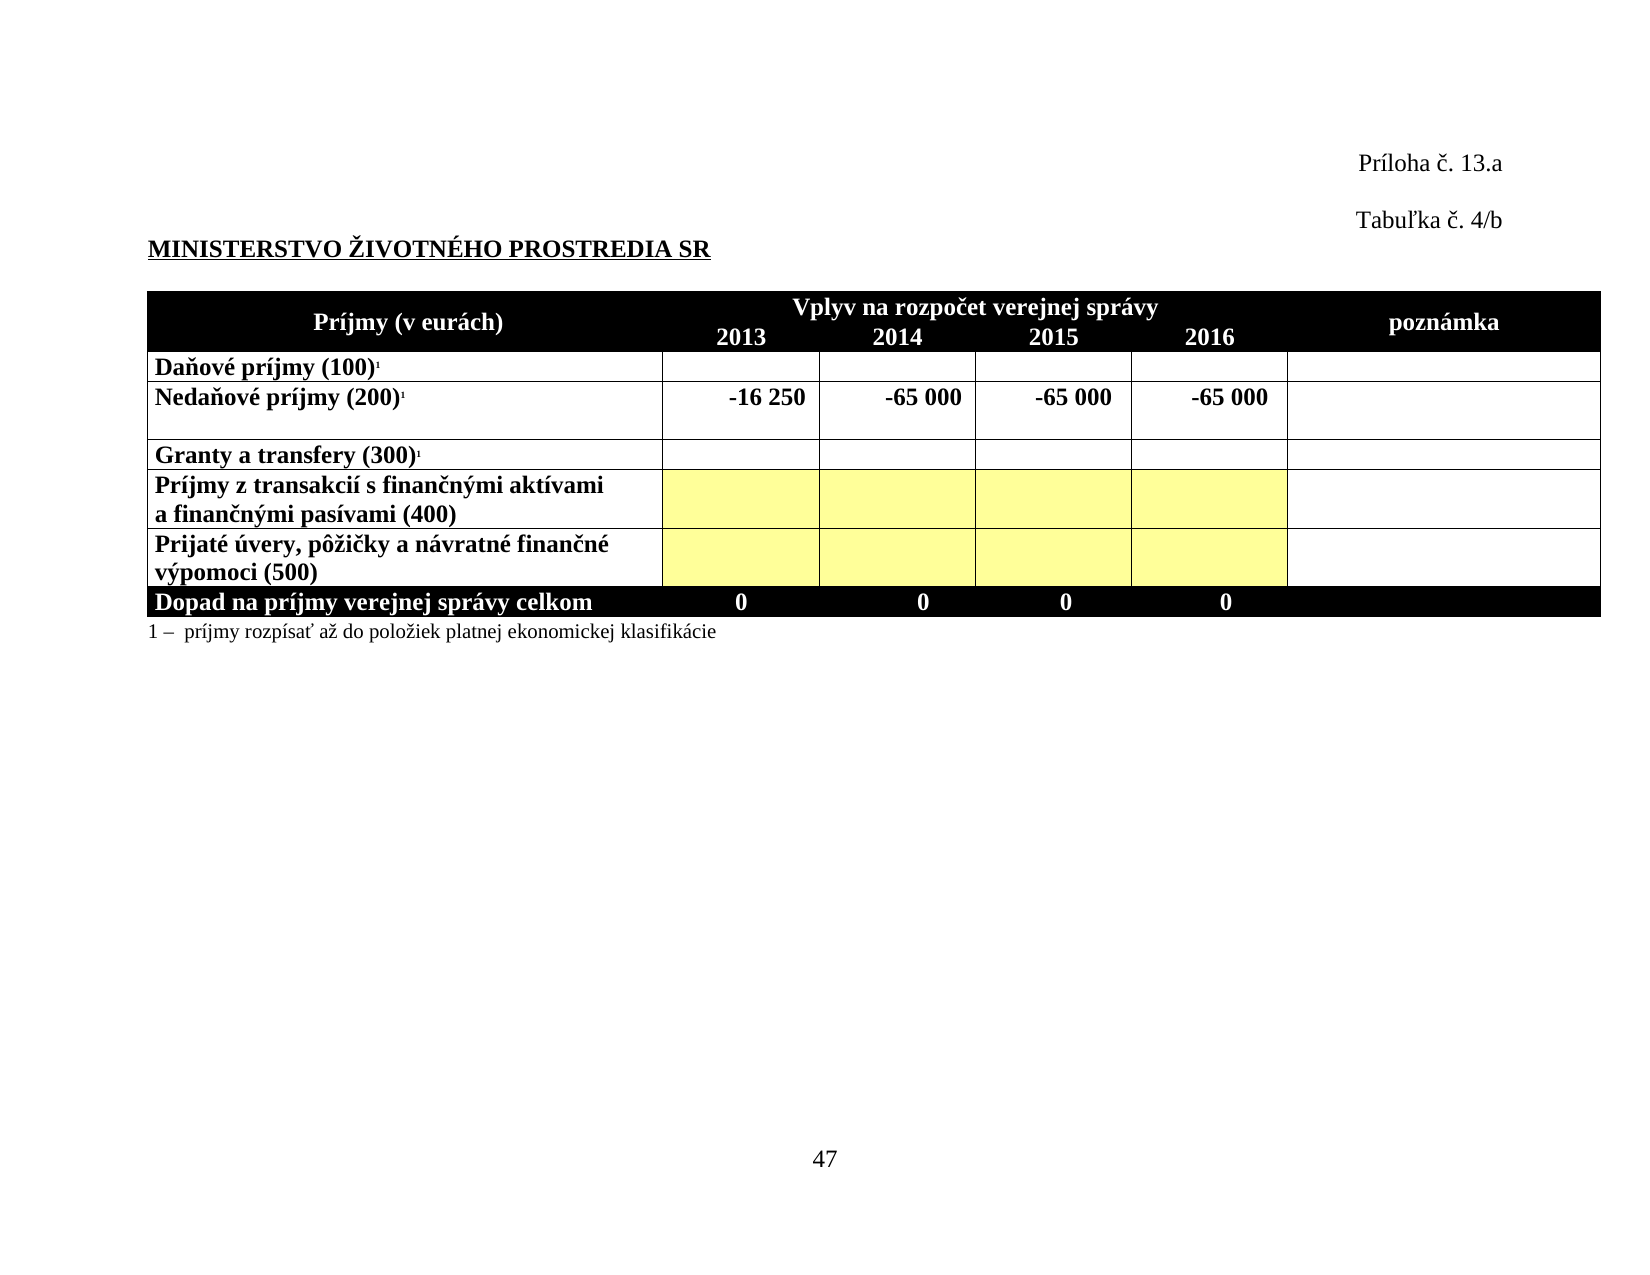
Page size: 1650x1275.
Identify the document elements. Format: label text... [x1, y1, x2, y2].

table_cell [1132, 470, 1287, 528]
table_cell -65 000 [820, 382, 975, 439]
text MINISTERSTVO ŽIVOTNÉHO PROSTREDIA SR [148, 234, 1502, 263]
table_cell [663, 352, 819, 381]
table_cell [1132, 352, 1287, 381]
table_cell Prijaté úvery, pôžičky a návratné finančné výpomoci (500) [148, 529, 662, 586]
table_cell [1288, 440, 1600, 469]
table_cell [976, 440, 1131, 469]
text 1 – príjmy rozpísať až do položiek platnej ekonomickej klasifikácie [148, 619, 1502, 643]
table_cell 0 [976, 587, 1131, 616]
table_cell [820, 529, 975, 586]
table_cell 2013 [663, 322, 819, 351]
table_cell [1288, 587, 1600, 616]
table_cell -16 250 [663, 382, 819, 439]
table_cell 0 [820, 587, 975, 616]
table_cell [663, 470, 819, 528]
table_cell [1288, 382, 1600, 439]
table_cell [1288, 470, 1600, 528]
text Príloha č. 13.a [148, 148, 1502, 176]
table_cell [663, 440, 819, 469]
table_cell Dopad na príjmy verejnej správy celkom [148, 587, 662, 616]
table_cell [976, 470, 1131, 528]
table_cell [820, 470, 975, 528]
table_cell 2015 [976, 322, 1131, 351]
table_cell Príjmy z transakcií s finančnými aktívami a finančnými pasívami (400) [148, 470, 662, 528]
table_cell -65 000 [976, 382, 1131, 439]
table_cell 0 [1132, 587, 1287, 616]
text Tabuľka č. 4/b [148, 205, 1502, 234]
table_cell [1132, 529, 1287, 586]
table_cell [976, 352, 1131, 381]
table_cell [663, 529, 819, 586]
table_cell 2014 [820, 322, 975, 351]
table_header Príjmy (v eurách) [148, 292, 662, 351]
table_cell [1288, 529, 1600, 586]
table_cell 0 [663, 587, 819, 616]
table_header Vplyv na rozpočet verejnej správy [663, 292, 1287, 321]
table_header poznámka [1288, 292, 1600, 351]
table_cell [820, 440, 975, 469]
table_cell [1288, 352, 1600, 381]
table_cell Nedaňové príjmy (200)1 [148, 382, 662, 439]
table_cell -65 000 [1132, 382, 1287, 439]
table_cell 2016 [1132, 322, 1287, 351]
table_cell [820, 352, 975, 381]
table_cell [976, 529, 1131, 586]
table_cell [1132, 440, 1287, 469]
table_cell Daňové príjmy (100)1 [148, 352, 662, 381]
table_cell Granty a transfery (300)1 [148, 440, 662, 469]
